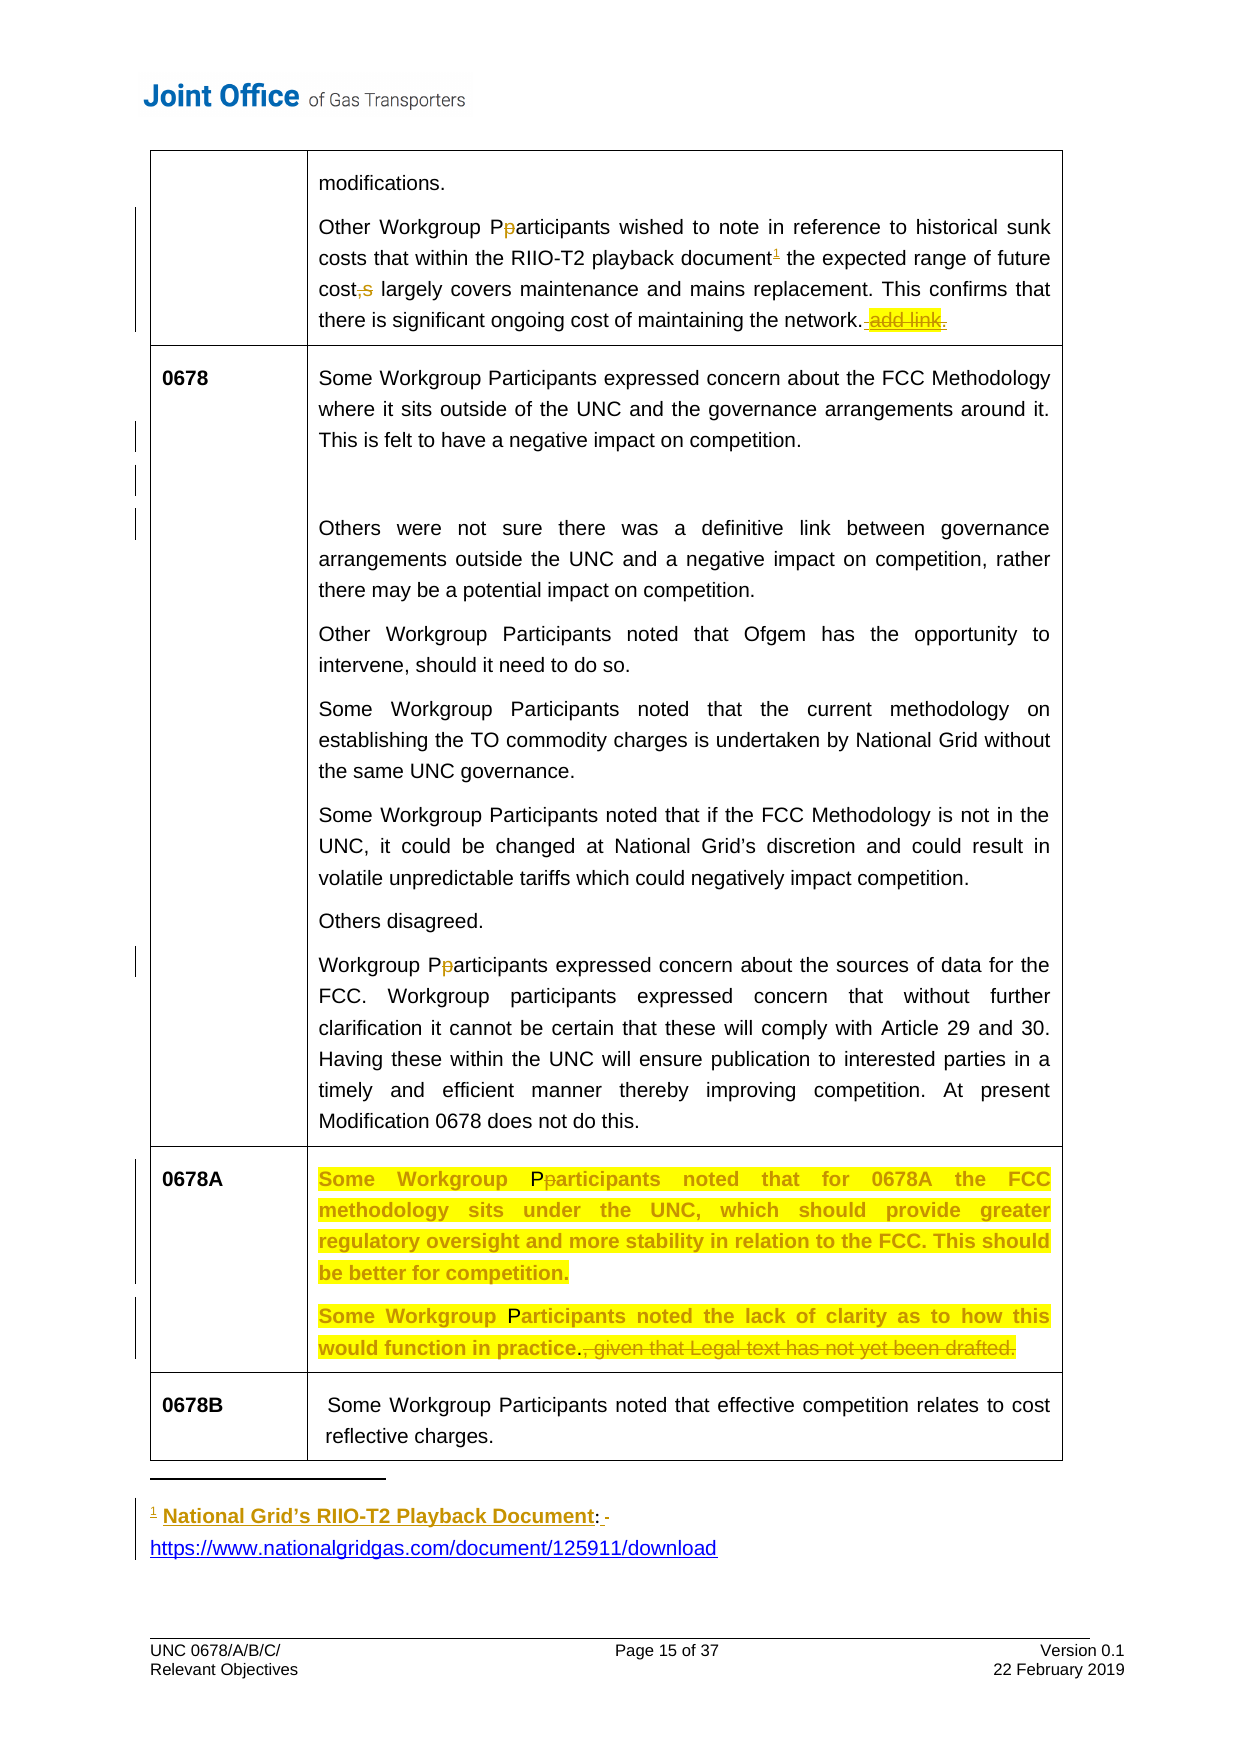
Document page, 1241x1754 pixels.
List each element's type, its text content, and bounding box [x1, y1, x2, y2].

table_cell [151, 151, 307, 345]
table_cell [308, 1373, 1062, 1460]
picture [137, 72, 473, 117]
table_cell Some Workgroup Participants expressed concern about the FCC Methodology where it sits outside of the UNC and the governance arrangements around it. This is felt to have a negative impact on competition. Others were not sure there was a definitive link between governance arrangements outside the UNC and a negative impact on competition, rather there may be a potential impact on competition. Other Workgroup Participants noted that Ofgem has the opportunity to intervene, should it need to do so. Some Workgroup Participants noted that the current methodology on establishing the TO commodity charges is undertaken by National Grid without the same UNC governance. Some Workgroup Participants noted that if the FCC Methodology is not in the UNC, it could be changed at National Grid’s discretion and could result in volatile unpredictable tariffs which could negatively impact competition. Others disagreed. Workgroup Participants expressed concern about the sources of data for the FCC. Workgroup participants expressed concern that without further clarification it cannot be certain that these will comply with Article 29 and 30. Having these within the UNC will ensure publication to interested parties in a timely and efficient manner thereby improving competition. At present Modification 0678 does not do this. [308, 346, 1062, 1146]
table_cell 0678 [151, 346, 307, 1146]
table_cell 0678B [151, 1373, 307, 1460]
table_cell Some Workgroup Participants noted that for 0678A the FCC methodology sits under the UNC, which should provide greater regulatory oversight and more stability in relation to the FCC. This should be better for competition. Some Workgroup Participants noted the lack of clarity as to how this would function in practice. [308, 1147, 1062, 1372]
table_cell 0678A [151, 1147, 307, 1372]
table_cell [308, 151, 1062, 345]
